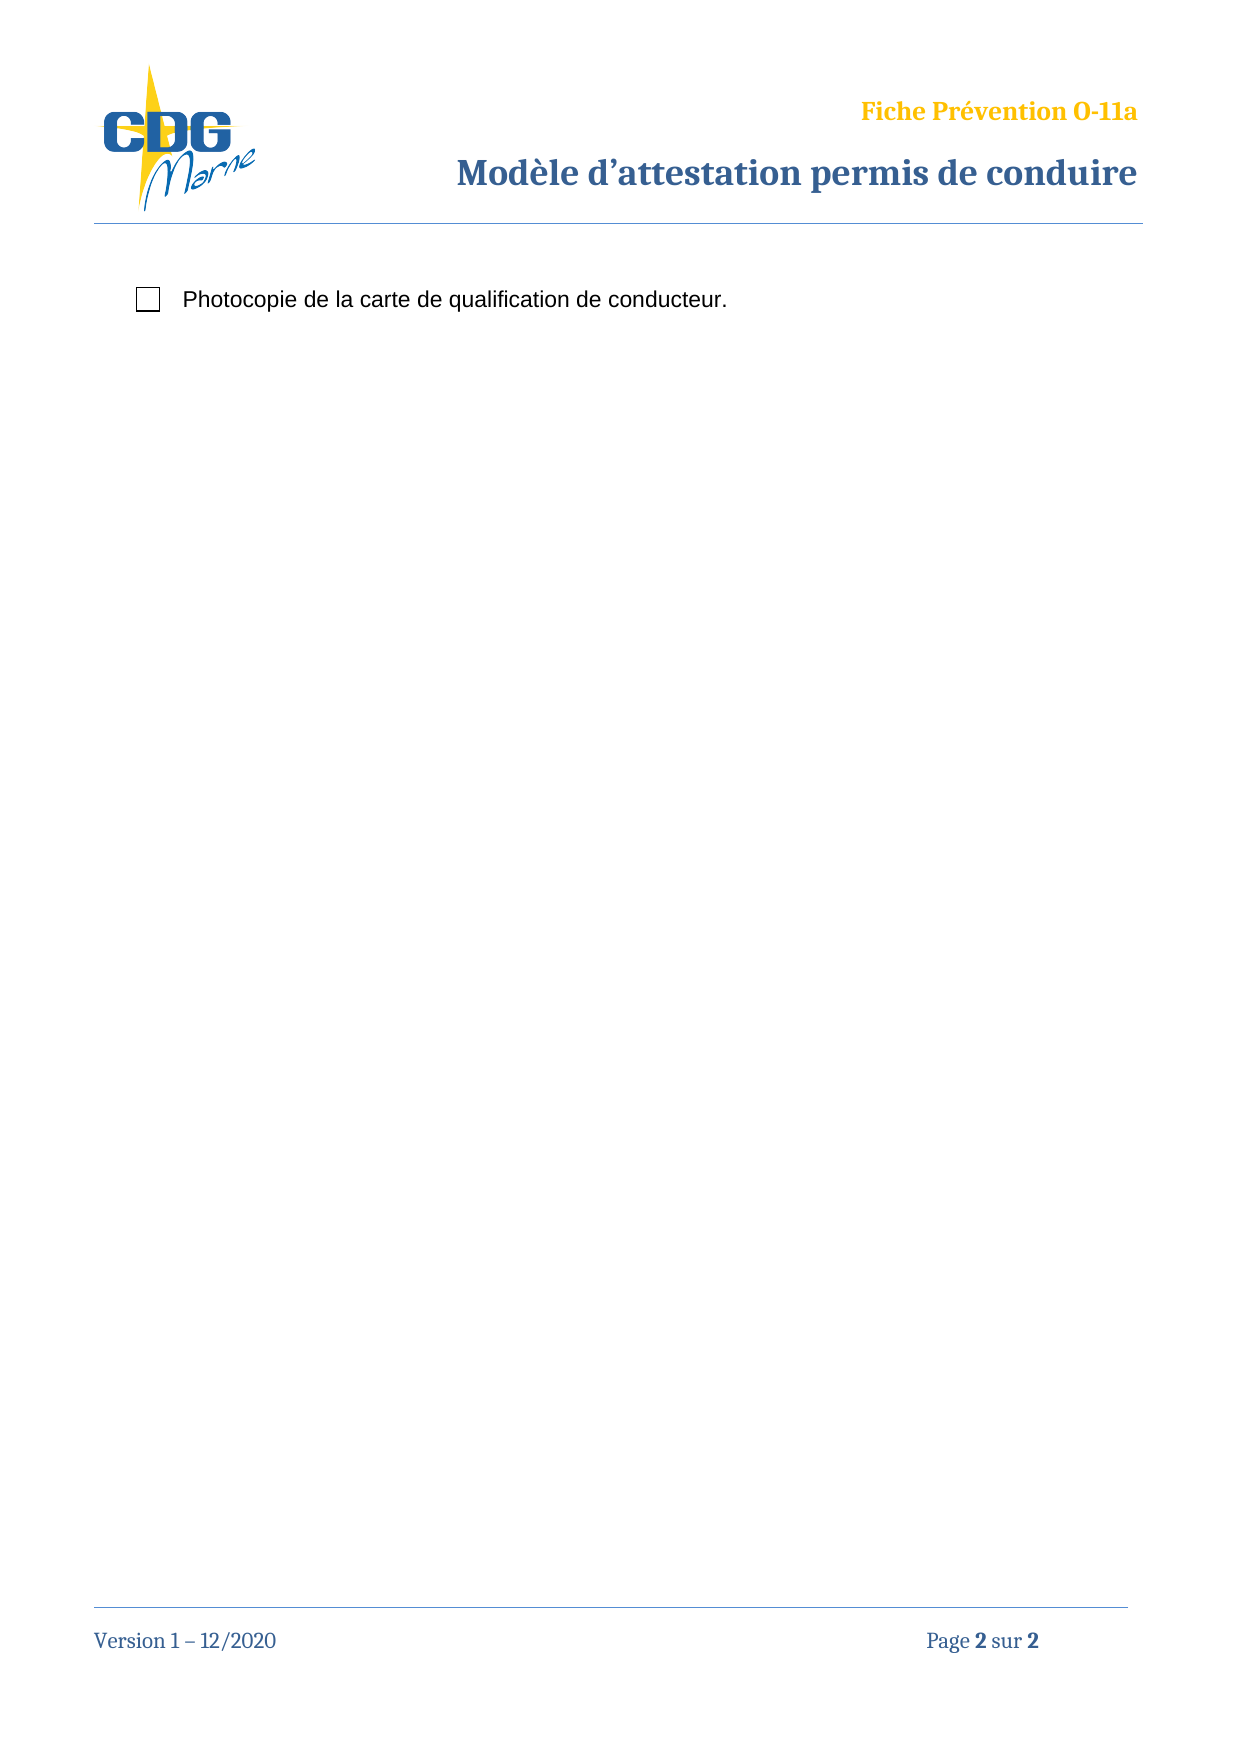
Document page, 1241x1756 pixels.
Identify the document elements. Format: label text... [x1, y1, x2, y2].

picture [93, 63, 256, 212]
text Photocopie de la carte de qualification de conducteur. [182, 286, 1138, 312]
